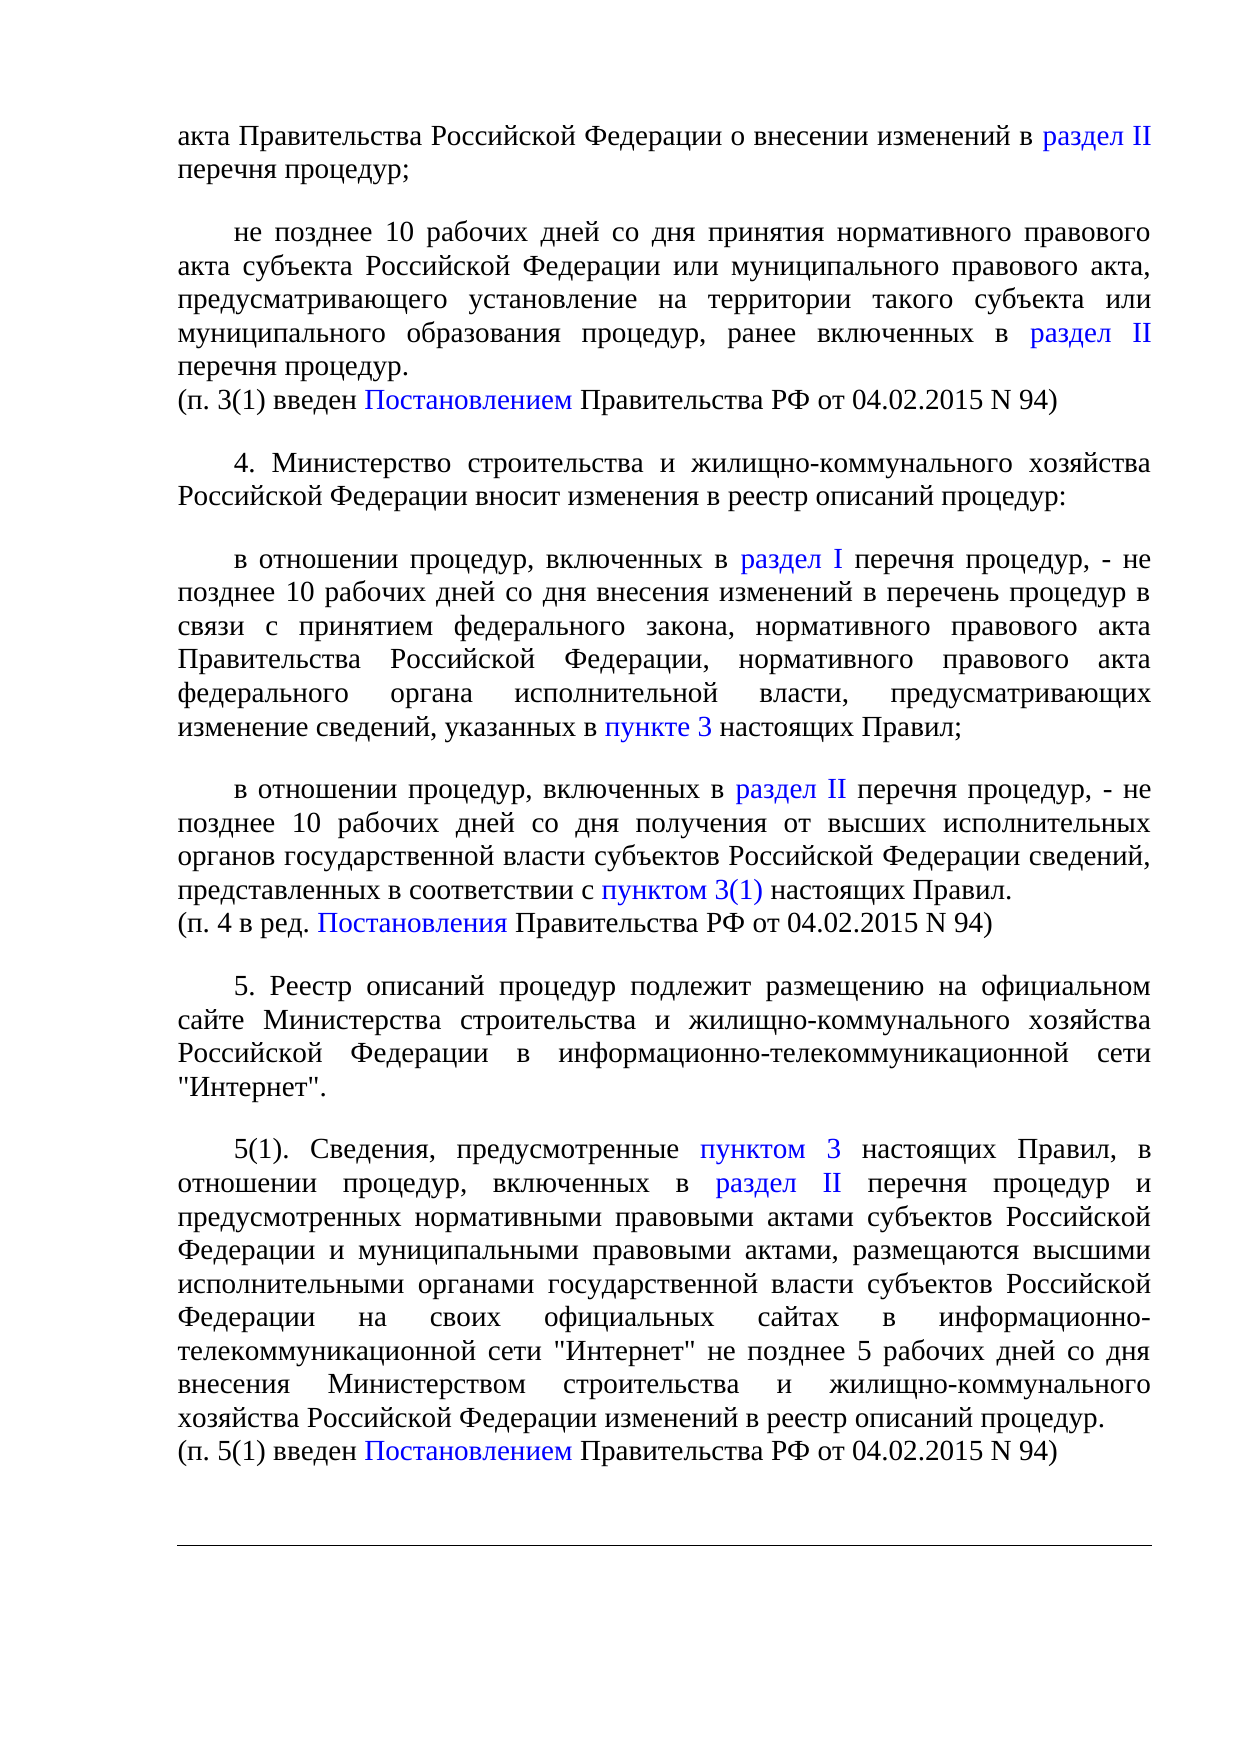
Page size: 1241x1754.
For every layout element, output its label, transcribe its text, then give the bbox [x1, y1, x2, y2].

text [177, 118, 1152, 185]
text 4. Министерство строительства и жилищно-коммунального хозяйства Российской Федерации вносит изменения в реестр описаний процедур: [177, 445, 1152, 512]
text 5. Реестр описаний процедур подлежит размещению на официальном сайте Министерства строительства и жилищно-коммунального хозяйства Российской Федерации в информационно-телекоммуникационной сети "Интернет". [177, 968, 1152, 1102]
text 5(1). Сведения, предусмотренные пунктом 3 настоящих Правил, в отношении процедур, включенных в раздел II перечня процедур и предусмотренных нормативными правовыми актами субъектов Российской Федерации и муниципальными правовыми актами, размещаются высшими исполнительными органами государственной власти субъектов Российской Федерации на своих официальных сайтах в информационно-телекоммуникационной сети "Интернет" не позднее 5 рабочих дней со дня внесения Министерством строительства и жилищно-коммунального хозяйства Российской Федерации изменений в реестр описаний процедур. [177, 1132, 1152, 1433]
text в отношении процедур, включенных в раздел I перечня процедур, - не позднее 10 рабочих дней со дня внесения изменений в перечень процедур в связи с принятием федерального закона, нормативного правового акта Правительства Российской Федерации, нормативного правового акта федерального органа исполнительной власти, предусматривающих изменение сведений, указанных в пункте 3 настоящих Правил; [177, 541, 1152, 742]
text (п. 5(1) введен Постановлением Правительства РФ от 04.02.2015 N 94) [177, 1433, 1152, 1467]
text (п. 3(1) введен Постановлением Правительства РФ от 04.02.2015 N 94) [177, 382, 1152, 416]
text в отношении процедур, включенных в раздел II перечня процедур, - не позднее 10 рабочих дней со дня получения от высших исполнительных органов государственной власти субъектов Российской Федерации сведений, представленных в соответствии с пунктом 3(1) настоящих Правил. [177, 771, 1152, 906]
text (п. 4 в ред. Постановления Правительства РФ от 04.02.2015 N 94) [177, 906, 1152, 939]
text не позднее 10 рабочих дней со дня принятия нормативного правового акта субъекта Российской Федерации или муниципального правового акта, предусматривающего установление на территории такого субъекта или муниципального образования процедур, ранее включенных в раздел II перечня процедур. [177, 214, 1152, 382]
